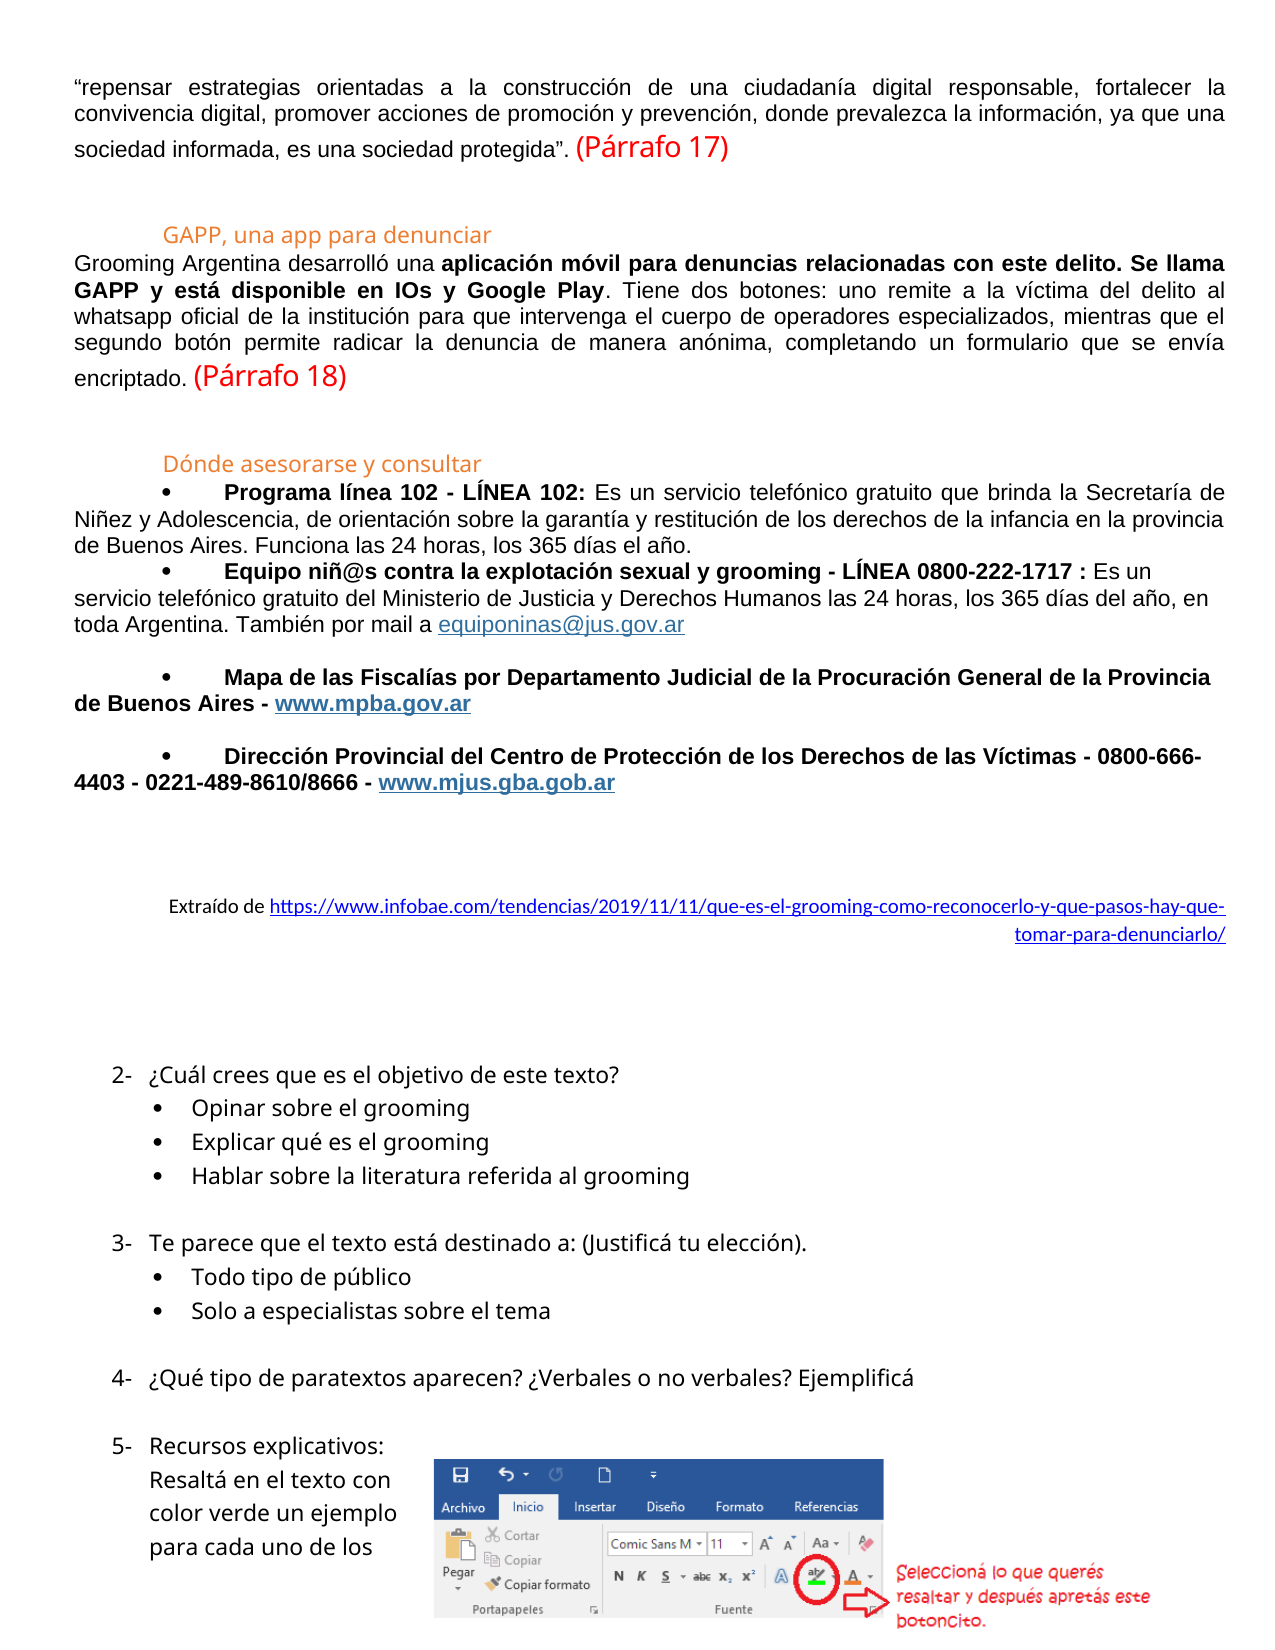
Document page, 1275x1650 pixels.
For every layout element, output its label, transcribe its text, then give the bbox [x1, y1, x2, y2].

list Te parece que el texto está destinado a: (Justificá tu elección). [111, 1227, 1226, 1258]
text GAPP, una app para denunciar [74, 219, 1226, 250]
picture [432, 1459, 1158, 1647]
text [74, 74, 1226, 166]
list Programa línea 102 - LÍNEA 102: Es un servicio telefónico gratuito que brinda la Secretaría de Niñez y Adolescencia, de orientación sobre la garantía y restitución de los derechos de la infancia en la provincia de Buenos Aires. Funciona las 24 horas, los 365 días el año. [74, 479, 1226, 558]
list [111, 1430, 1226, 1562]
text Grooming Argentina desarrolló una aplicación móvil para denuncias relacionadas con este delito. Se llama GAPP y está disponible en IOs y Google Play. Tiene dos botones: uno remite a la víctima del delito al whatsapp oficial de la institución para que intervenga el cuerpo de operadores especializados, mientras que el segundo botón permite radicar la denuncia de manera anónima, completando un formulario que se envía encriptado. (Párrafo 18) [74, 250, 1226, 395]
list Dirección Provincial del Centro de Protección de los Derechos de las Víctimas - 0800-666-4403 - 0221-489-8610/8666 - www.mjus.gba.gob.ar [74, 743, 1226, 796]
list Hablar sobre la literatura referida al grooming [153, 1160, 1226, 1191]
list Mapa de las Fiscalías por Departamento Judicial de la Procuración General de la Provincia de Buenos Aires - www.mpba.gov.ar [74, 664, 1226, 716]
list Equipo niñ@s contra la explotación sexual y grooming - LÍNEA 0800-222-1717 : Es un servicio telefónico gratuito del Ministerio de Justicia y Derechos Humanos las 24 horas, los 365 días del año, en toda Argentina. También por mail a equiponinas@jus.gov.ar [74, 558, 1226, 637]
text Extraído de https://www.infobae.com/tendencias/2019/11/11/que-es-el-grooming-como-reconocerlo-y-que-pasos-hay-que-tomar-para-denunciarlo/ [74, 893, 1226, 946]
list Opinar sobre el grooming [153, 1092, 1226, 1123]
list Solo a especialistas sobre el tema [153, 1295, 1226, 1326]
list ¿Cuál crees que es el objetivo de este texto? [111, 1058, 1226, 1090]
list ¿Qué tipo de paratextos aparecen? ¿Verbales o no verbales? Ejemplificá [111, 1362, 1226, 1393]
list Todo tipo de público [153, 1261, 1226, 1292]
text Dónde asesorarse y consultar [74, 448, 1226, 479]
list Explicar qué es el grooming [153, 1126, 1226, 1157]
